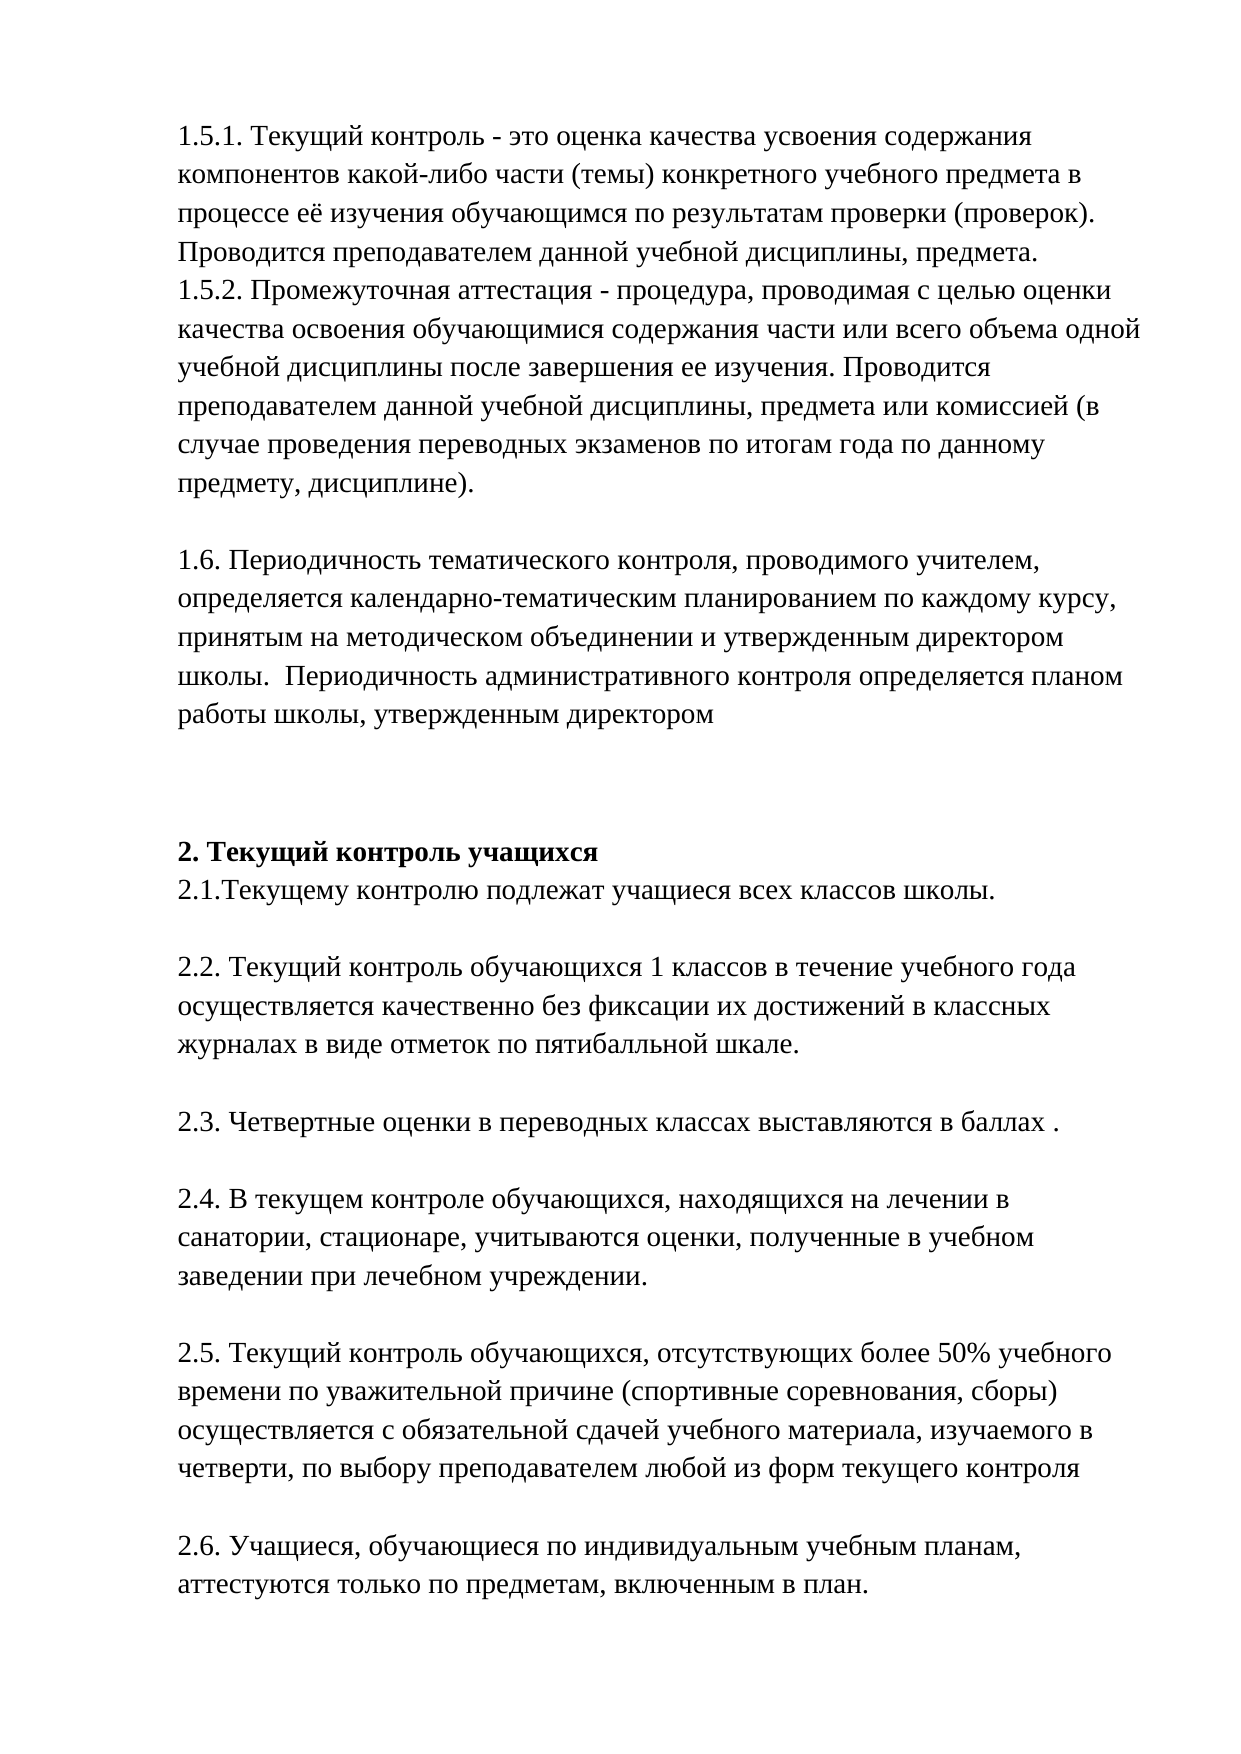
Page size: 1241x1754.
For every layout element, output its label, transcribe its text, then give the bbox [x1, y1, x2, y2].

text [177, 118, 1152, 801]
text 2. Текущий контроль учащихся [177, 834, 1152, 867]
text 2.1.Текущему контролю подлежат учащиеся всех классов школы. 2.2. Текущий контроль обучающихся 1 классов в течение учебного года осуществляется качественно без фиксации их достижений в классных журналах в виде отметок по пятибалльной шкале. 2.3. Четвертные оценки в переводных классах выставляются в баллах . [177, 872, 1152, 1137]
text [177, 1181, 1152, 1600]
